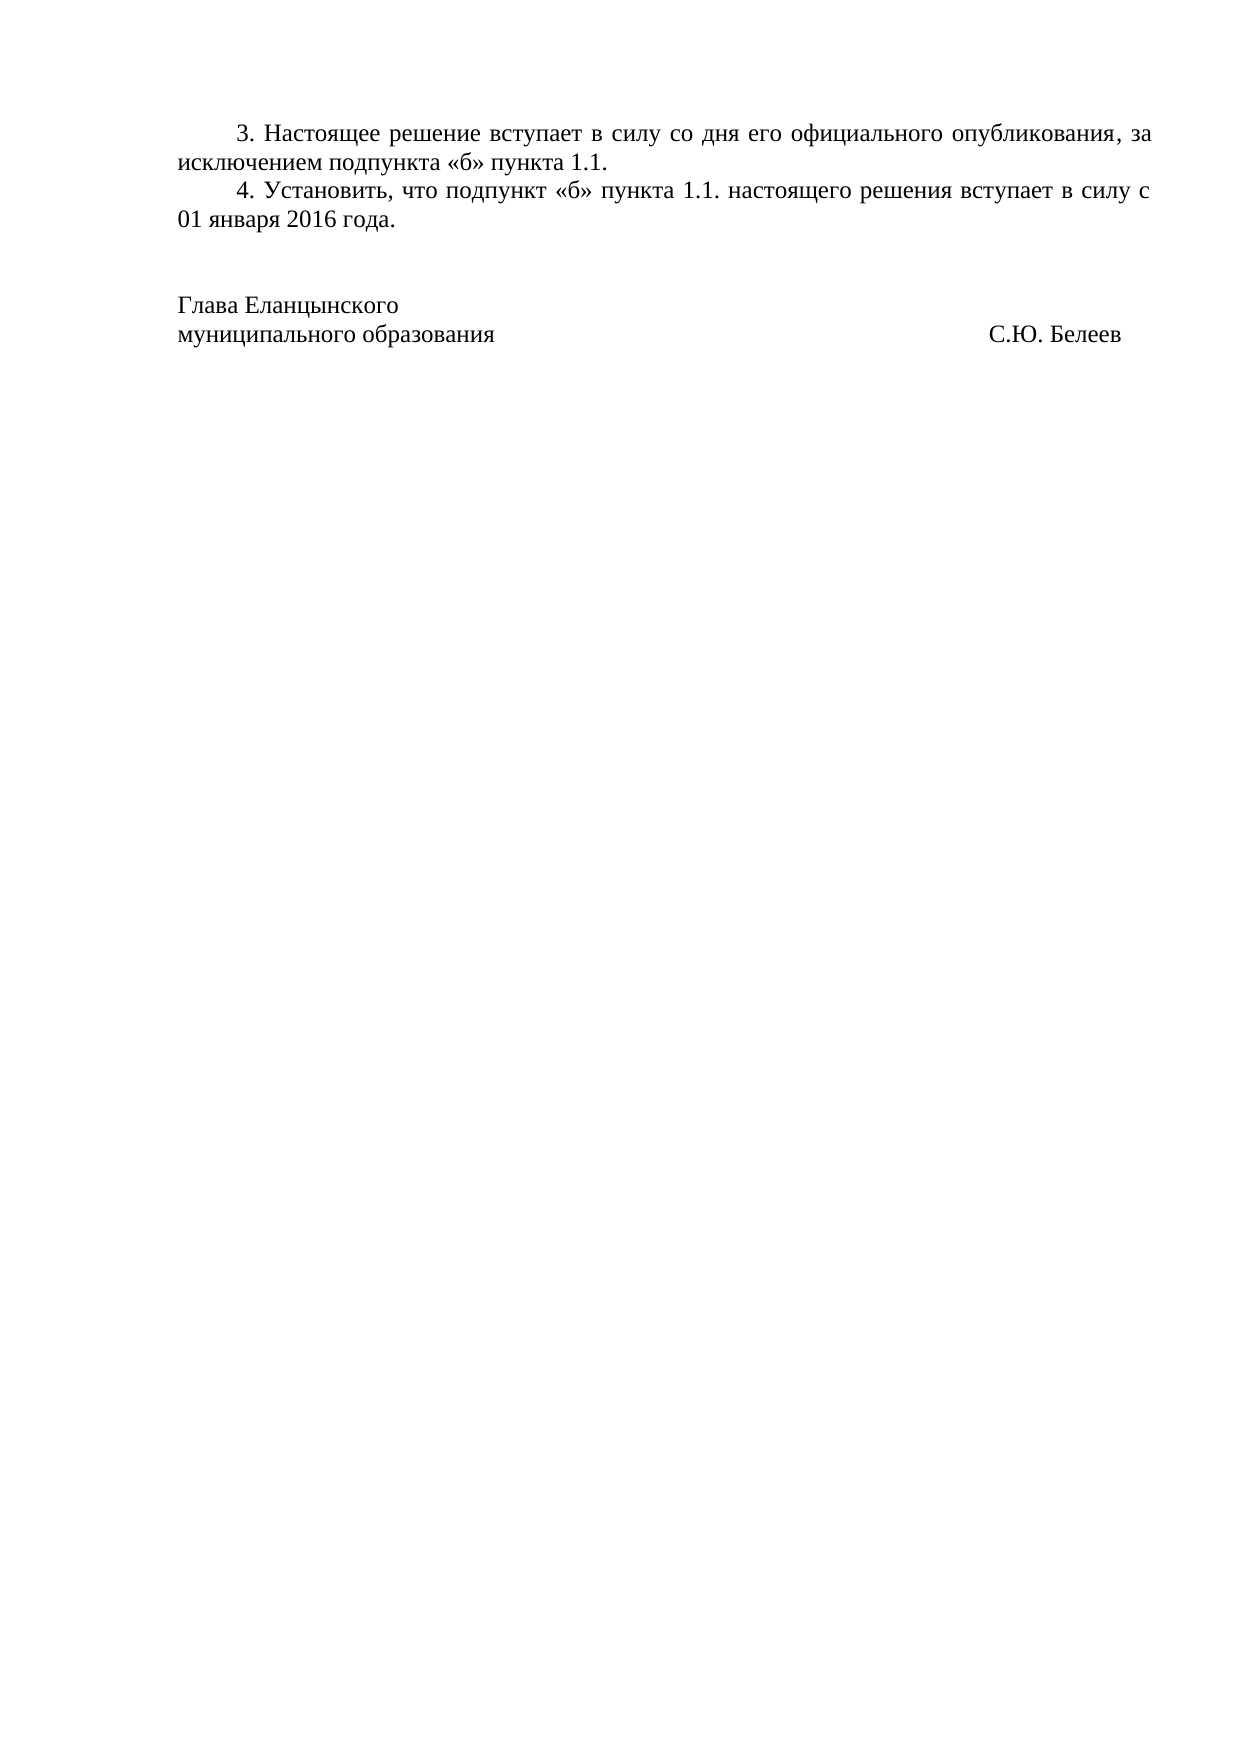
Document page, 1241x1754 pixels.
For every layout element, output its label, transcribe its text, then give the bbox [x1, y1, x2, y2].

text 4. Установить, что подпункт «б» пункта 1.1. настоящего решения вступает в силу с 01 января 2016 года. [177, 176, 1152, 233]
text 3. Настоящее решение вступает в силу со дня его официального опубликования, за исключением подпункта «б» пункта 1.1. [177, 118, 1152, 176]
text Глава Еланцынского [177, 291, 1152, 319]
text муниципального образования С.Ю. Белеев [177, 319, 1152, 348]
